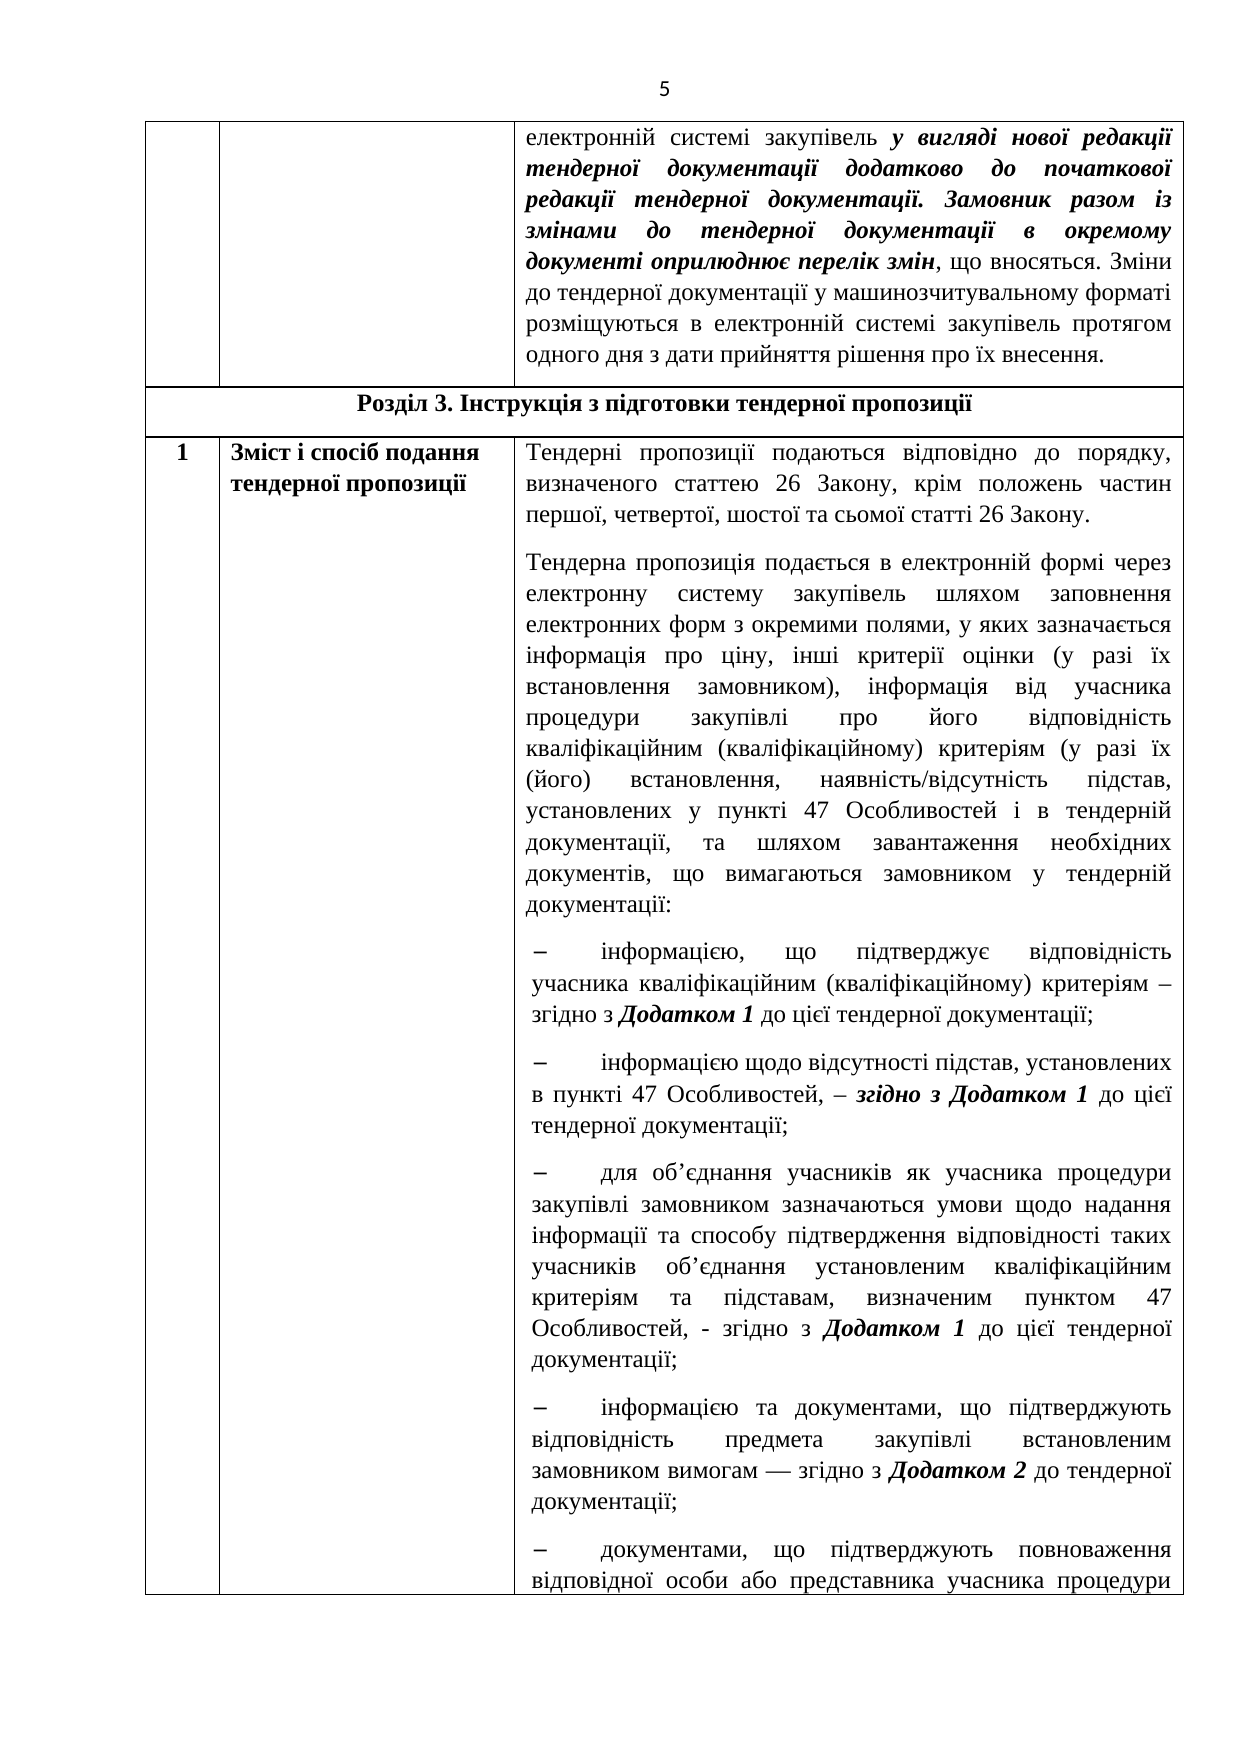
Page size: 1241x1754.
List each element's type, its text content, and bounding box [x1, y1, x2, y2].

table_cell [515, 438, 1183, 1594]
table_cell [515, 122, 1183, 386]
table_cell 1 [146, 438, 219, 1594]
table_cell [220, 122, 514, 386]
table_cell 2 [146, 122, 219, 386]
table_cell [220, 438, 514, 1594]
table_cell Розділ 3. Інструкція з підготовки тендерної пропозиції [146, 388, 1183, 436]
